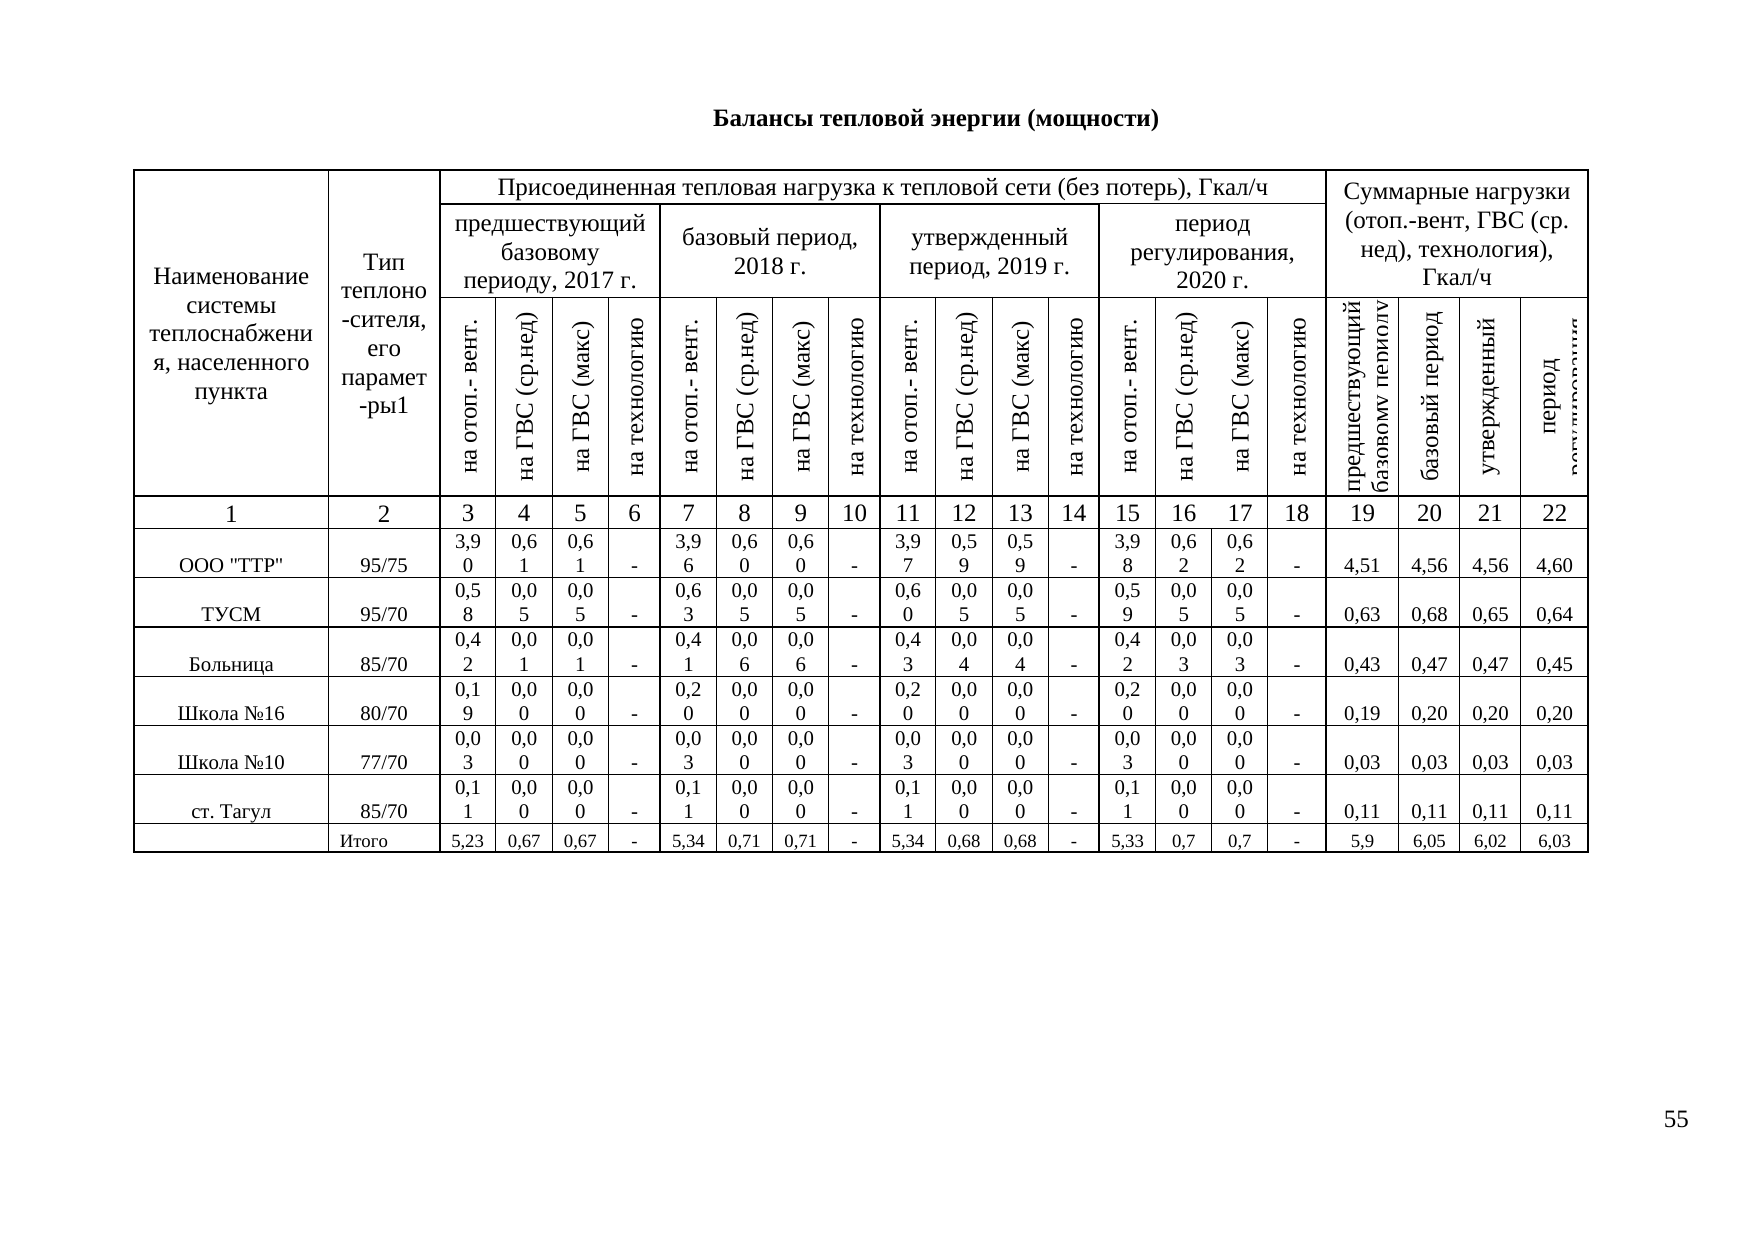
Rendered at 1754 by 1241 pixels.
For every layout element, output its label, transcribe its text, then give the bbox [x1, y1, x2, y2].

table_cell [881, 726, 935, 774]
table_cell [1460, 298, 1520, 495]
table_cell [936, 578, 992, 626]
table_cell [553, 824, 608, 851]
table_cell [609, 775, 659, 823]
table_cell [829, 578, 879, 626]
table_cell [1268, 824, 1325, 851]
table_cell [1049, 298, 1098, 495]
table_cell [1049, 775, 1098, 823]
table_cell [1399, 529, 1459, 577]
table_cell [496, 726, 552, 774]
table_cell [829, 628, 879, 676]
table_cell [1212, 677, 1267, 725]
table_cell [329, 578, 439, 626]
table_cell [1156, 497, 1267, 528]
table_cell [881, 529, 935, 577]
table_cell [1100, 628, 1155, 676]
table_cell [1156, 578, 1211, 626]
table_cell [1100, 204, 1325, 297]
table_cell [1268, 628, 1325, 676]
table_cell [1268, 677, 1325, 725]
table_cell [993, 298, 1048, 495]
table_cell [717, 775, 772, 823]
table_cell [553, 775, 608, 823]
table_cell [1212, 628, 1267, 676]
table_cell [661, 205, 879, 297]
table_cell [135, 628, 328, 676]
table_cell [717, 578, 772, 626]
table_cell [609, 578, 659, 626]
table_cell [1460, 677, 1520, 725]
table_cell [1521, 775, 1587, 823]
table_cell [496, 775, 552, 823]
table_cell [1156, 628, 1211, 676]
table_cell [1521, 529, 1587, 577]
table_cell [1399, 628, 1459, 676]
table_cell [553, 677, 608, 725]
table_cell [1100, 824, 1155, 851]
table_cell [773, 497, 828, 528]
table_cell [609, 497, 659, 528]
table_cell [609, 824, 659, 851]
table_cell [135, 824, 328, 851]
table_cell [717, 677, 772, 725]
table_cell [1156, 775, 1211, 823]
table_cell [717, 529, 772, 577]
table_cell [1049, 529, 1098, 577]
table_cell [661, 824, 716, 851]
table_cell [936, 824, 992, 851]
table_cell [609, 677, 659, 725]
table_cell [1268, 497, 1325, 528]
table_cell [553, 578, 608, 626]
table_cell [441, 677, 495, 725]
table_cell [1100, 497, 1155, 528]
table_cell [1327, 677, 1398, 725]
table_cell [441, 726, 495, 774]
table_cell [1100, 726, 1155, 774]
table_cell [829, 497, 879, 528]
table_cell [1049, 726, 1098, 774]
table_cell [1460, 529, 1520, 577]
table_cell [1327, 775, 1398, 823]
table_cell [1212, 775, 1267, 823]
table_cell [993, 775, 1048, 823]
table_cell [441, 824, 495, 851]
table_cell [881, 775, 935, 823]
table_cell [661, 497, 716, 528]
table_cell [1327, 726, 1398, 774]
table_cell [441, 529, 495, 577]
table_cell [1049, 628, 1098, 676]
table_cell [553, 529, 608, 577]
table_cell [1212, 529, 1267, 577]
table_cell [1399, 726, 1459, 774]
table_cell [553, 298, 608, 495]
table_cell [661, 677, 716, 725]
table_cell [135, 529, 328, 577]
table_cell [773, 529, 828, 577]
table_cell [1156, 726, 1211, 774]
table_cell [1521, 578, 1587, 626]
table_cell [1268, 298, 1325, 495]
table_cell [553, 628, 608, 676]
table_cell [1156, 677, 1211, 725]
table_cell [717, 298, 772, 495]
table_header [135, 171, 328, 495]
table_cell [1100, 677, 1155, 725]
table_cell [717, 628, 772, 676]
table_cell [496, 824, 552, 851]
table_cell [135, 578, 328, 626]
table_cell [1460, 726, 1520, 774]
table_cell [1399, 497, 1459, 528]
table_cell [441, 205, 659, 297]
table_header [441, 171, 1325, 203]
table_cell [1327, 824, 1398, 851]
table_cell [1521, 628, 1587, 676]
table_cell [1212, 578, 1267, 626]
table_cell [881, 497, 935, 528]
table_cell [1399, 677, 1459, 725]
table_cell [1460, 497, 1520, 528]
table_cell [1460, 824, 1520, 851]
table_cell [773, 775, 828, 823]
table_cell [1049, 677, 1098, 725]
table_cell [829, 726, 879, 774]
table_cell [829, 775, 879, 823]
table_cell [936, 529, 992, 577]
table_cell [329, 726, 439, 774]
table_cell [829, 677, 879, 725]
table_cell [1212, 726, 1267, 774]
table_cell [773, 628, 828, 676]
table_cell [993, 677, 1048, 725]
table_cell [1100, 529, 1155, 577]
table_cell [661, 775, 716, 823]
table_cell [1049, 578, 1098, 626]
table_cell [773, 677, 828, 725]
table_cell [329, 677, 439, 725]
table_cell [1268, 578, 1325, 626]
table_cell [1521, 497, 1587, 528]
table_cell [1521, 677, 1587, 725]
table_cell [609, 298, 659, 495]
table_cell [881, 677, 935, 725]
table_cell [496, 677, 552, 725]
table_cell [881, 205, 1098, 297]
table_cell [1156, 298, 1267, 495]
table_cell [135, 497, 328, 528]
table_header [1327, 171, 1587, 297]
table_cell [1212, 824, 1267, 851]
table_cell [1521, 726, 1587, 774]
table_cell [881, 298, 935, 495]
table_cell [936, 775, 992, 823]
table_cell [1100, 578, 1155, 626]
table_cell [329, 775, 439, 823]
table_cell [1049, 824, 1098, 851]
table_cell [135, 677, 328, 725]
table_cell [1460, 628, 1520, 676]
text Балансы тепловой энергии (мощности) [133, 103, 1695, 131]
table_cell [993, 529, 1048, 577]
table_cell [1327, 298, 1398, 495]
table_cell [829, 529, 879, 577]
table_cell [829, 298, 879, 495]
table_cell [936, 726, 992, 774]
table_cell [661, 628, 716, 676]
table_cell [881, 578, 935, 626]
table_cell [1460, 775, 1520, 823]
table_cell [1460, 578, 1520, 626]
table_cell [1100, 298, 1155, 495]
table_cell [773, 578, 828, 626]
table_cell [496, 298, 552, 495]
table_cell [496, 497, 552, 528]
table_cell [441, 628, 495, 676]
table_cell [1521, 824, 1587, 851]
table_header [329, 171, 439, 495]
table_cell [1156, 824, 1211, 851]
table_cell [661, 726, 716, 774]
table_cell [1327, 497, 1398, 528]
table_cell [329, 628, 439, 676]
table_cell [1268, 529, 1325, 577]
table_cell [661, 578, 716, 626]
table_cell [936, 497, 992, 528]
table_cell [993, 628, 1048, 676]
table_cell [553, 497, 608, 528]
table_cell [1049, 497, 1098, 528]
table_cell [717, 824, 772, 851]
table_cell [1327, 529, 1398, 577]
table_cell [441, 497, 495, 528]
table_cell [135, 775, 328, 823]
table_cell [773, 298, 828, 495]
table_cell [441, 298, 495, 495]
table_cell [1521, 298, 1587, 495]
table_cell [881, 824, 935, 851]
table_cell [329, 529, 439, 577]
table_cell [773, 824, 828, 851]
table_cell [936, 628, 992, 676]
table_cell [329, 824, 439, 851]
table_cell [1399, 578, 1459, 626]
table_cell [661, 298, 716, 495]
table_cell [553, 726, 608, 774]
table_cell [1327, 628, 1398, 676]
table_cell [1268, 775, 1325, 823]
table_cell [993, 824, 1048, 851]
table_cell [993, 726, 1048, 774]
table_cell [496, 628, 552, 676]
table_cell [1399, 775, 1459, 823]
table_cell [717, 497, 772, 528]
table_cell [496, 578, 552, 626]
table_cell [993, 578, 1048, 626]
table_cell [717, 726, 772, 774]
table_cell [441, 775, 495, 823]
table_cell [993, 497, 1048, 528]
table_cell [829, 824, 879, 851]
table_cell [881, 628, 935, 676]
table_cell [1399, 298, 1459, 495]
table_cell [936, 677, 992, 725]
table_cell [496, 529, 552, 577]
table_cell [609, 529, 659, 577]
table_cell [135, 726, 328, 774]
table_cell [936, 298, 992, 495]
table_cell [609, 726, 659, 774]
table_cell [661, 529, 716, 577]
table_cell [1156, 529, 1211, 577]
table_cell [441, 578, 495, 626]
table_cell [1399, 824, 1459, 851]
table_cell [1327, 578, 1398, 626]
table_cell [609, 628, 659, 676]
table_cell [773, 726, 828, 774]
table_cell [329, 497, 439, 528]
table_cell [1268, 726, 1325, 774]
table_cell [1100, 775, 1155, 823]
